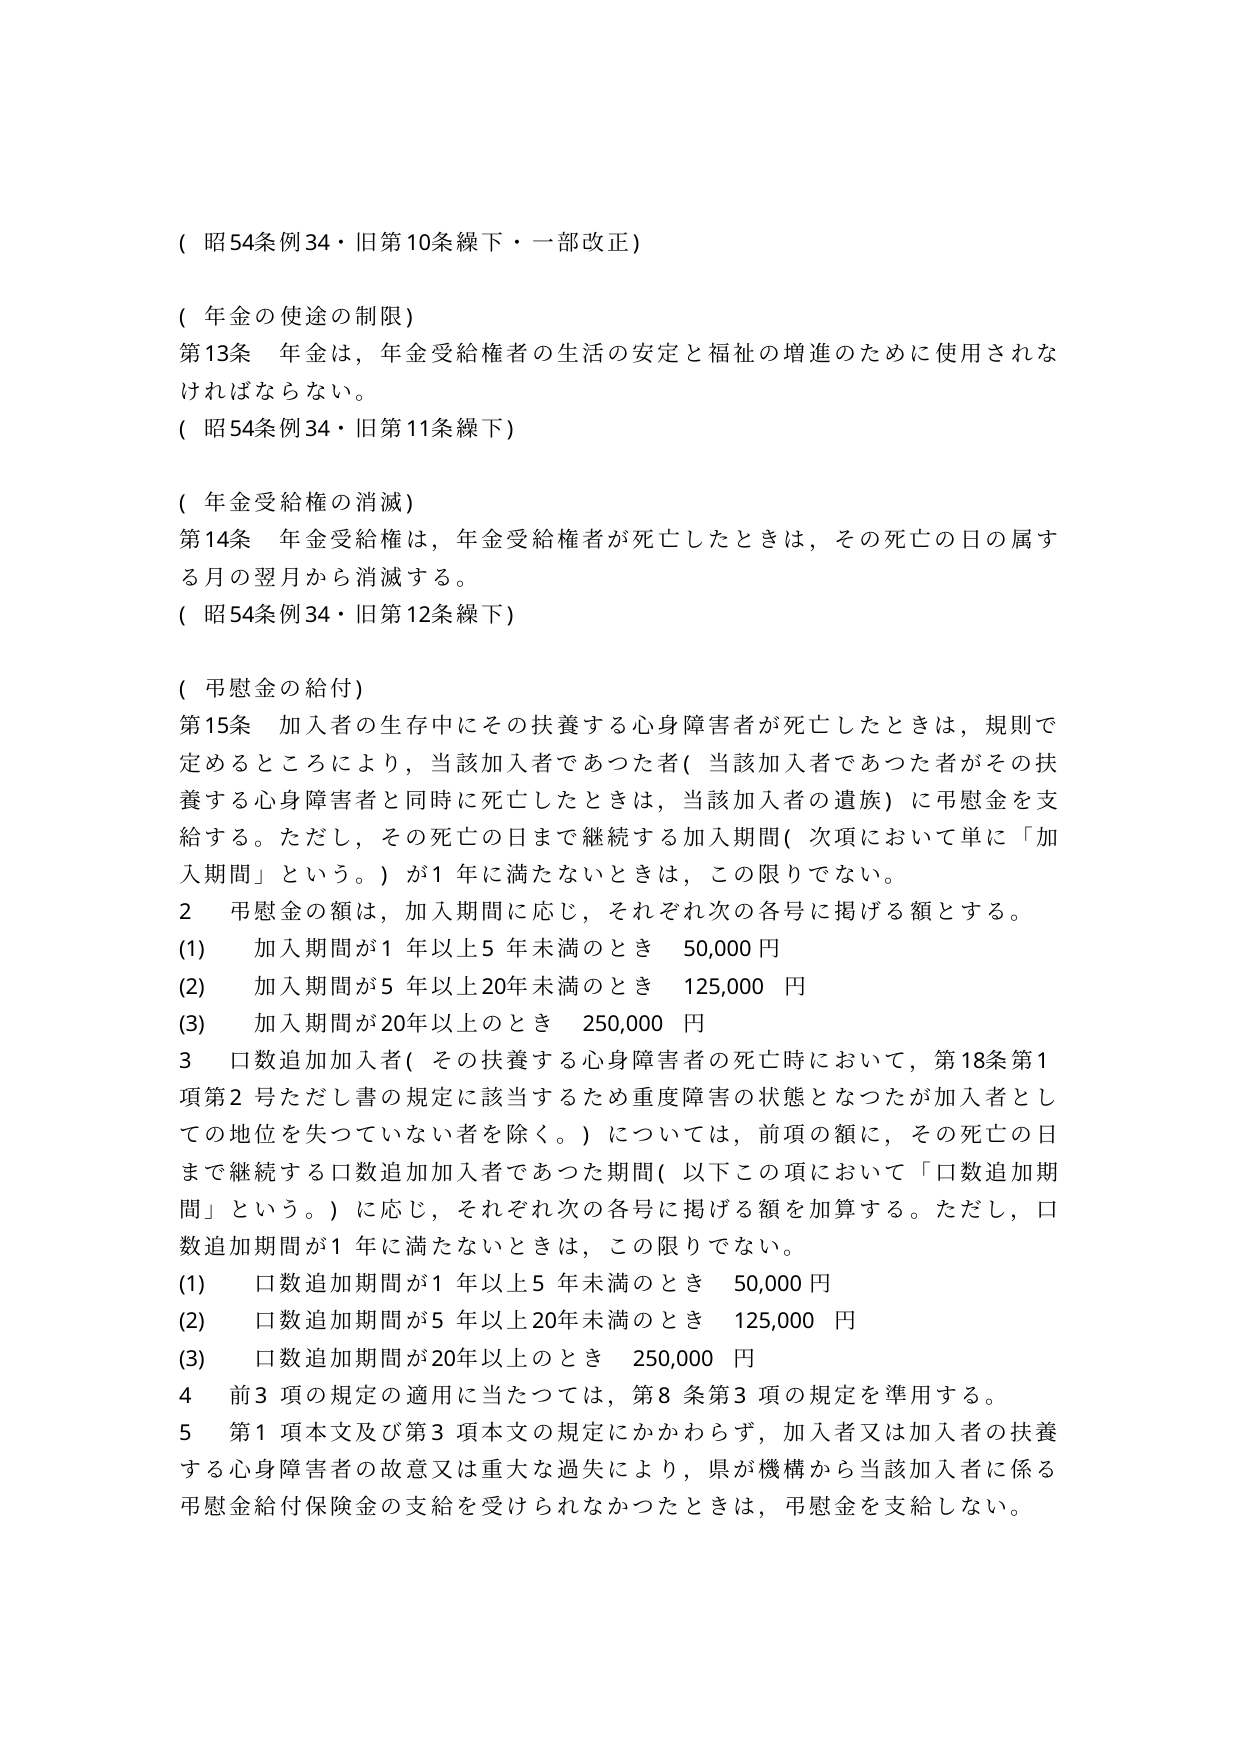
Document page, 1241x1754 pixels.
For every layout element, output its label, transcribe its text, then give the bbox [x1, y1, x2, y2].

text 2 弔慰金の額は，加入期間に応じ，それぞれ次の各号に掲げる額とする。 [179, 892, 1061, 929]
text (1) 口数追加期間が1年以上5年未満のとき 50,000円 [179, 1263, 1061, 1301]
text (昭54条例34・旧第12条繰下) [179, 594, 1061, 631]
text (年金の使途の制限) [179, 297, 1061, 334]
text 4 前3項の規定の適用に当たつては，第8条第3項の規定を準用する。 [179, 1375, 1061, 1412]
text (2) 加入期間が5年以上20年未満のとき 125,000円 [179, 966, 1061, 1003]
text (1) 加入期間が1年以上5年未満のとき 50,000円 [179, 929, 1061, 966]
text (昭54条例34・旧第11条繰下) [179, 408, 1061, 445]
text 第15条 加入者の生存中にその扶養する心身障害者が死亡したときは，規則で定めるところにより，当該加入者であつた者(当該加入者であつた者がその扶養する心身障害者と同時に死亡したときは，当該加入者の遺族)に弔慰金を支給する。ただし，その死亡の日まで継続する加入期間(次項において単に「加入期間」という。)が1年に満たないときは，この限りでない。 [179, 706, 1061, 892]
text (3) 加入期間が20年以上のとき 250,000円 [179, 1003, 1061, 1040]
text (2) 口数追加期間が5年以上20年未満のとき 125,000円 [179, 1301, 1061, 1338]
text 3 口数追加加入者(その扶養する心身障害者の死亡時において，第18条第1項第2号ただし書の規定に該当するため重度障害の状態となつたが加入者としての地位を失つていない者を除く。)については，前項の額に，その死亡の日まで継続する口数追加加入者であつた期間(以下この項において「口数追加期間」という。)に応じ，それぞれ次の各号に掲げる額を加算する。ただし，口数追加期間が1年に満たないときは，この限りでない。 [179, 1040, 1061, 1263]
text 5 第1項本文及び第3項本文の規定にかかわらず，加入者又は加入者の扶養する心身障害者の故意又は重大な過失により，県が機構から当該加入者に係る弔慰金給付保険金の支給を受けられなかつたときは，弔慰金を支給しない。 [179, 1412, 1061, 1524]
text (年金受給権の消滅) [179, 483, 1061, 520]
text 第14条 年金受給権は，年金受給権者が死亡したときは，その死亡の日の属する月の翌月から消滅する。 [179, 520, 1061, 594]
text (昭54条例34・旧第10条繰下・一部改正) [179, 222, 1061, 259]
text (弔慰金の給付) [179, 668, 1061, 706]
text 第13条 年金は，年金受給権者の生活の安定と福祉の増進のために使用されなければならない。 [179, 334, 1061, 408]
text (3) 口数追加期間が20年以上のとき 250,000円 [179, 1338, 1061, 1375]
